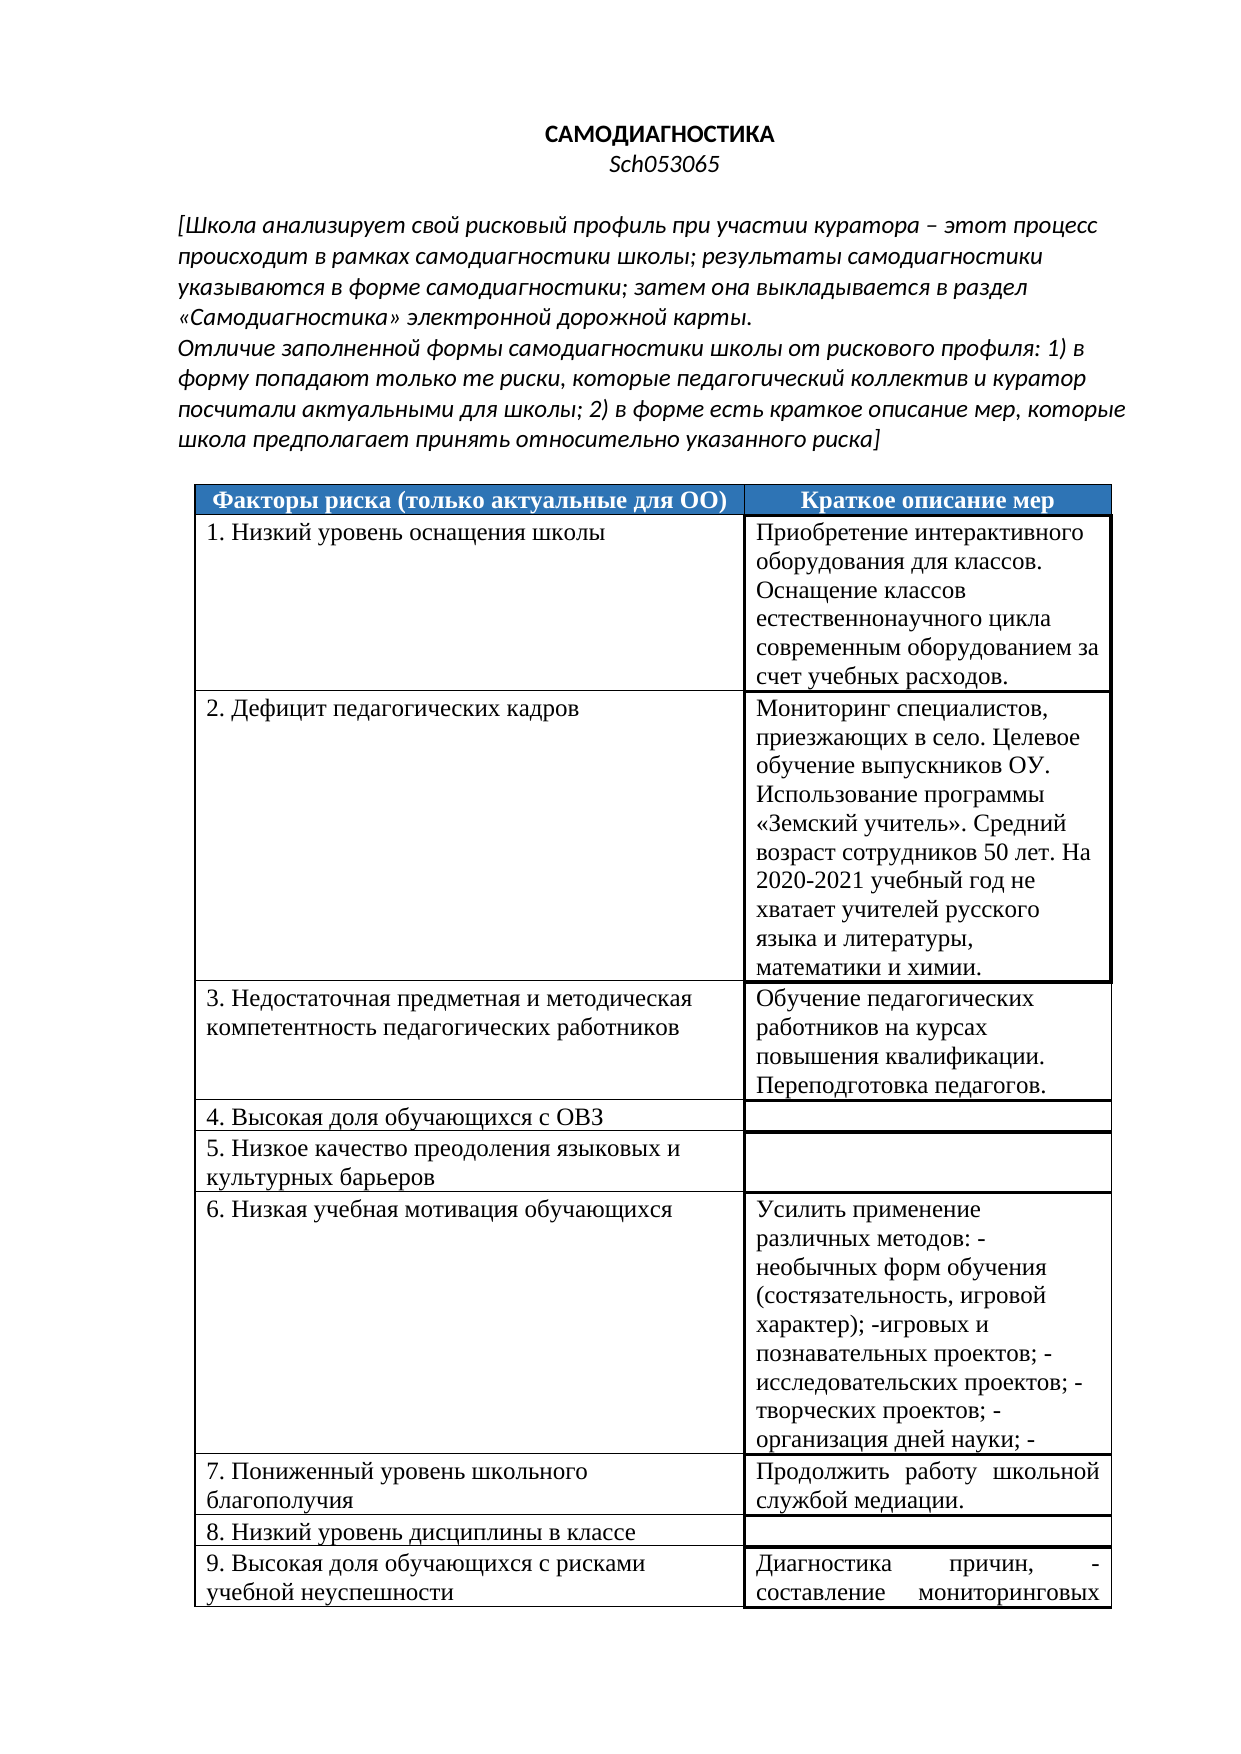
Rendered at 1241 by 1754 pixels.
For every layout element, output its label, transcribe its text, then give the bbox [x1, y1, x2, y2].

table_cell [746, 1102, 1111, 1130]
text [Школа анализирует свой рисковый профиль при участии куратора – этот процесс происходит в рамках самодиагностики школы; результаты самодиагностики указываются в форме самодиагностики; затем она выкладывается в раздел «Самодиагностика» электронной дорожной карты. [177, 210, 1152, 332]
table_cell 6. Низкая учебная мотивация обучающихся [196, 1192, 743, 1453]
table_cell Приобретение интерактивного оборудования для классов. Оснащение классов естественнонаучного цикла современным оборудованием за счет учебных расходов. [746, 517, 1109, 690]
table_cell Обучение педагогических работников на курсах повышения квалификации. Переподготовка педагогов. [746, 984, 1111, 1098]
table_cell Продолжить работу школьной службой медиации. [746, 1456, 1111, 1513]
table_cell Усилить применение различных методов: -необычных форм обучения (состязательность, игровой характер); -игровых и познавательных проектов; -исследовательских проектов; -творческих проектов; -организация дней науки; - [746, 1194, 1111, 1453]
table_cell 3. Недостаточная предметная и методическая компетентность педагогических работников [196, 981, 743, 1098]
text Отличие заполненной формы самодиагностики школы от рискового профиля: 1) в форму попадают только те риски, которые педагогический коллектив и куратор посчитали актуальными для школы; 2) в форме есть краткое описание мер, которые школа предполагает принять относительно указанного риска] [177, 332, 1152, 454]
table_cell 2. Дефицит педагогических кадров [196, 691, 743, 980]
table_cell 5. Низкое качество преодоления языковых и культурных барьеров [196, 1131, 743, 1191]
text Sch053065 [177, 149, 1152, 179]
table_cell 7. Пониженный уровень школьного благополучия [196, 1454, 743, 1513]
text САМОДИАГНОСТИКА [177, 118, 1152, 149]
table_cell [196, 1546, 743, 1606]
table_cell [746, 1549, 1111, 1606]
table_cell [746, 1517, 1111, 1545]
table_cell 4. Высокая доля обучающихся с ОВЗ [196, 1100, 743, 1130]
table_cell 1. Низкий уровень оснащения школы [196, 515, 743, 690]
table_header Факторы риска (только актуальные для ОО) [196, 485, 744, 514]
table_cell Мониторинг специалистов, приезжающих в село. Целевое обучение выпускников ОУ. Использование программы «Земский учитель». Средний возраст сотрудников 50 лет. На 2020-2021 учебный год не хватает учителей русского языка и литературы, математики и химии. [746, 693, 1109, 980]
table_cell [746, 1134, 1111, 1191]
table_cell 8. Низкий уровень дисциплины в классе [196, 1515, 743, 1545]
table_header Краткое описание мер [745, 485, 1111, 514]
